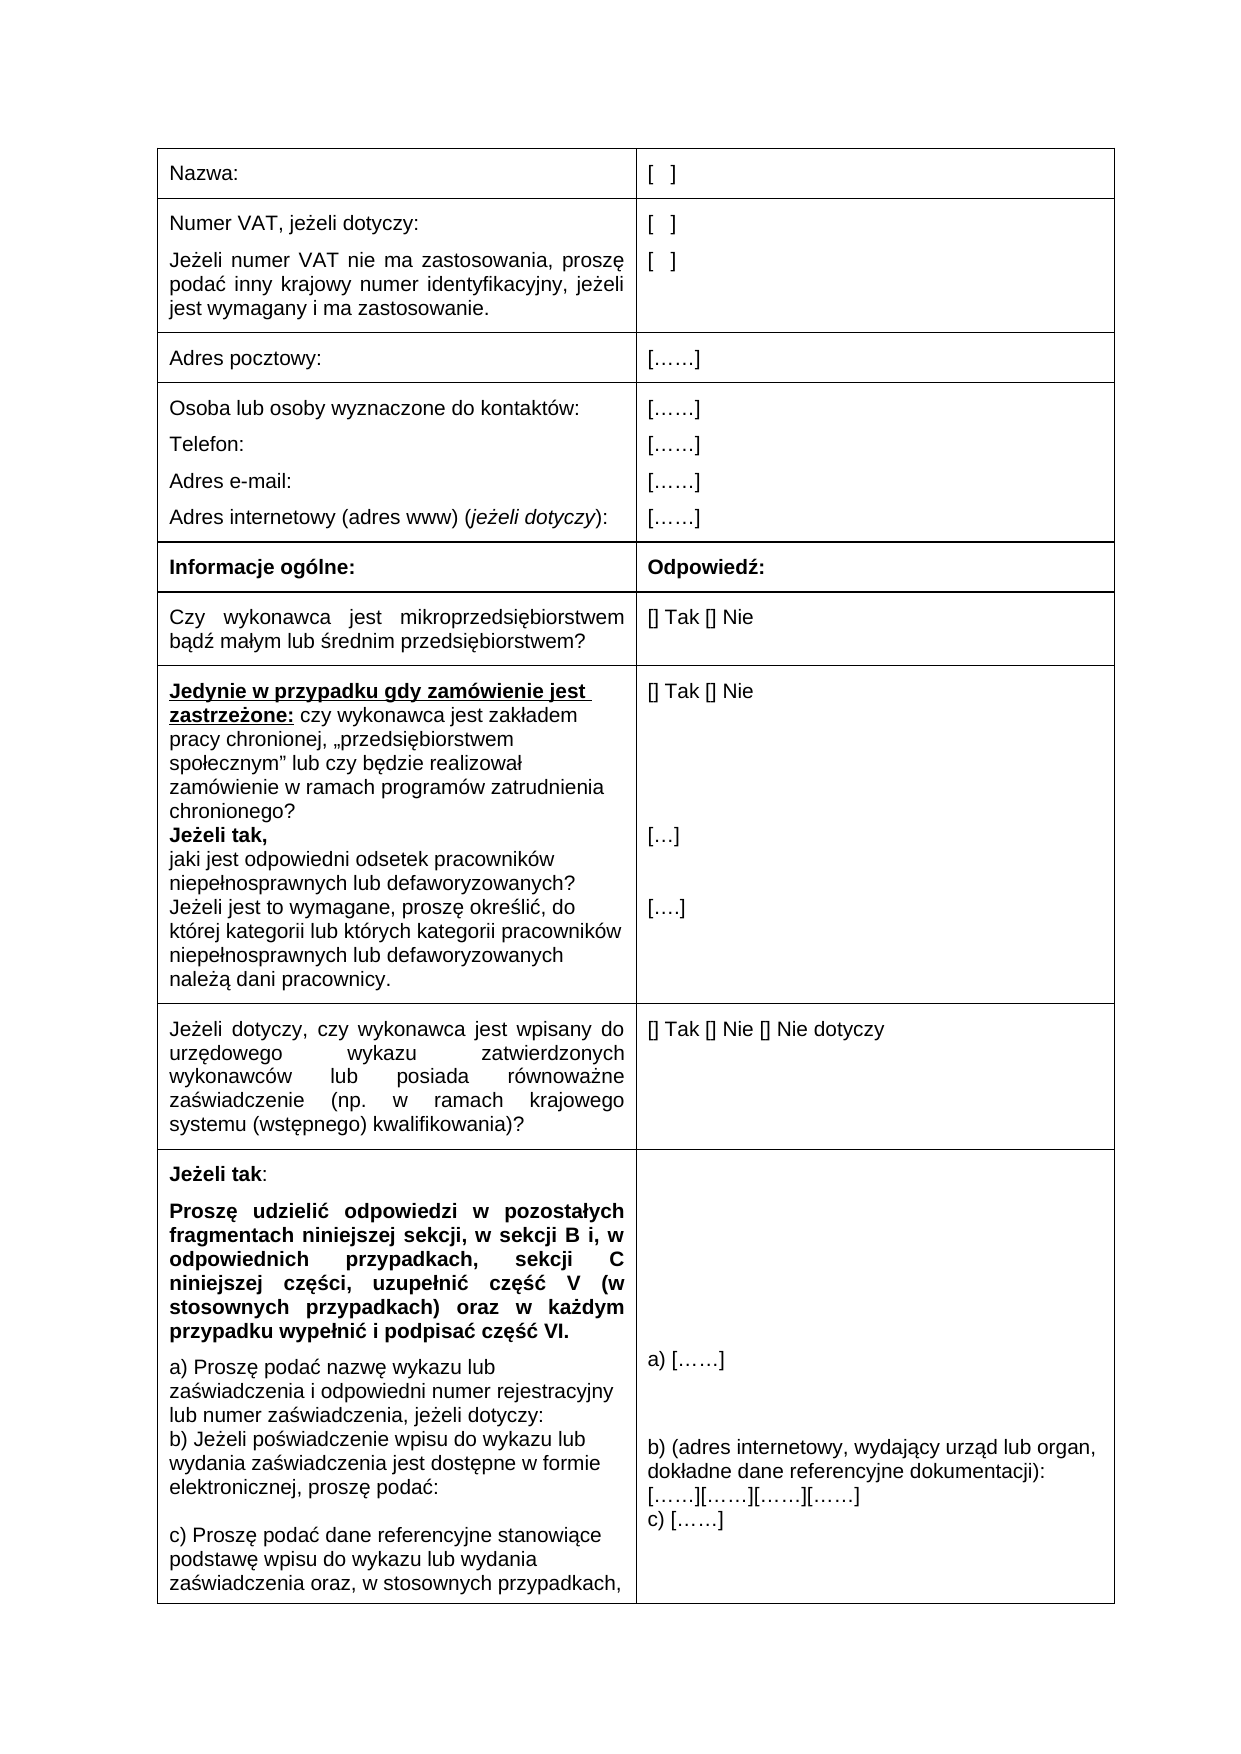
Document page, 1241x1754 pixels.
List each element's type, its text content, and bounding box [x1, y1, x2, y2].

table_cell Nazwa: [158, 149, 636, 198]
table_cell [ ] [ ] [637, 199, 1114, 332]
table_cell Numer VAT, jeżeli dotyczy: Jeżeli numer VAT nie ma zastosowania, proszę podać inny krajowy numer identyfikacyjny, jeżeli jest wymagany i ma zastosowanie. [158, 199, 636, 332]
table_cell [] Tak [] Nie […] [….] [637, 666, 1114, 1003]
table_cell Jedynie w przypadku gdy zamówienie jest zastrzeżone: czy wykonawca jest zakładem pracy chronionej, „przedsiębiorstwem społecznym” lub czy będzie realizował zamówienie w ramach programów zatrudnienia chronionego? Jeżeli tak, jaki jest odpowiedni odsetek pracowników niepełnosprawnych lub defaworyzowanych? Jeżeli jest to wymagane, proszę określić, do której kategorii lub których kategorii pracowników niepełnosprawnych lub defaworyzowanych należą dani pracownicy. [158, 666, 636, 1003]
table_cell [] Tak [] Nie [637, 593, 1114, 665]
table_cell [……] [……] [……] [……] [637, 383, 1114, 541]
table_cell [158, 1150, 636, 1603]
table_cell Osoba lub osoby wyznaczone do kontaktów: Telefon: Adres e-mail: Adres internetowy (adres www) (jeżeli dotyczy): [158, 383, 636, 541]
table_cell [ ] [637, 149, 1114, 198]
table_cell Jeżeli dotyczy, czy wykonawca jest wpisany do urzędowego wykazu zatwierdzonych wykonawców lub posiada równoważne zaświadczenie (np. w ramach krajowego systemu (wstępnego) kwalifikowania)? [158, 1004, 636, 1149]
table_cell Adres pocztowy: [158, 333, 636, 382]
table_cell [……] [637, 333, 1114, 382]
table_cell Czy wykonawca jest mikroprzedsiębiorstwem bądź małym lub średnim przedsiębiorstwem? [158, 593, 636, 665]
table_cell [637, 1150, 1114, 1603]
table_cell Odpowiedź: [637, 543, 1114, 591]
table_cell [] Tak [] Nie [] Nie dotyczy [637, 1004, 1114, 1149]
table_cell Informacje ogólne: [158, 543, 636, 591]
